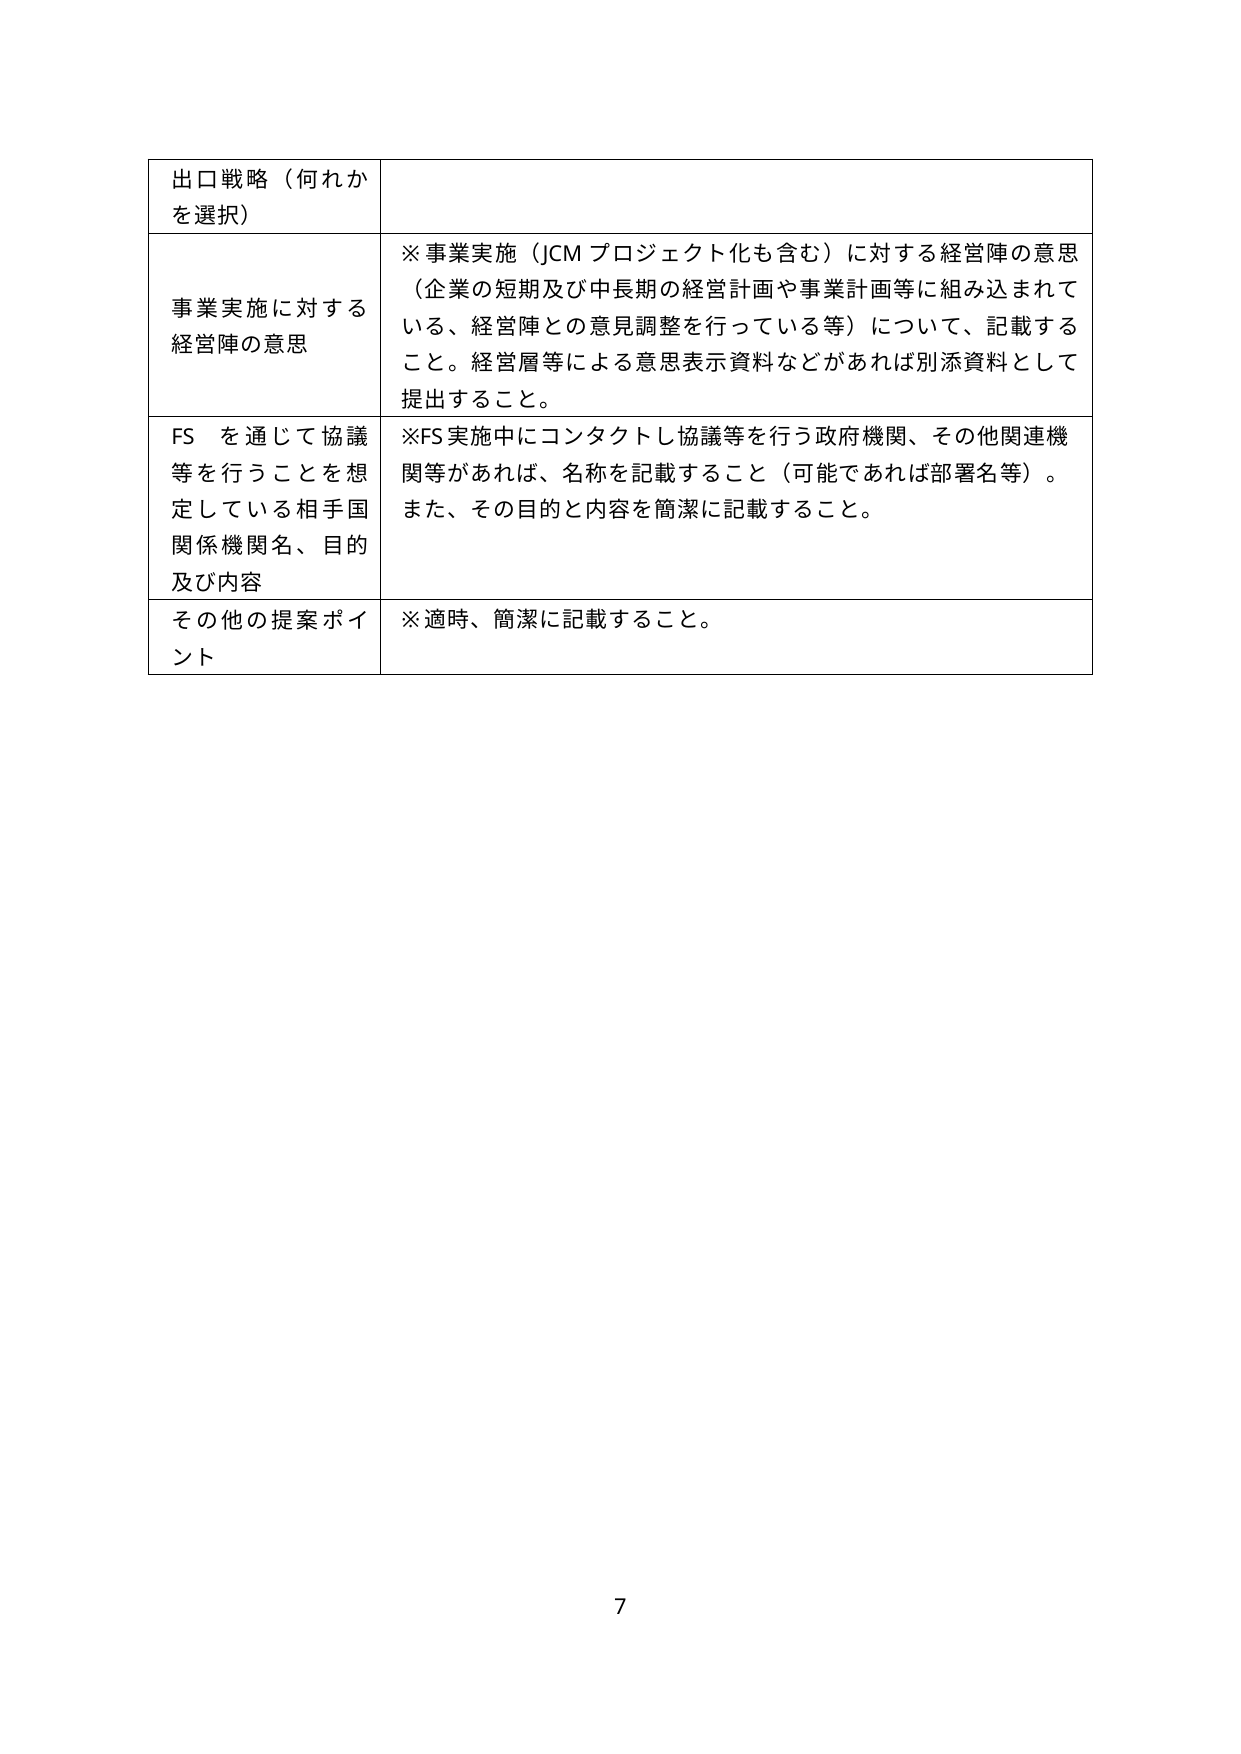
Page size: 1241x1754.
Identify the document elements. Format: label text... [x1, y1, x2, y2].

table_cell その他の提案ポイント [149, 600, 380, 674]
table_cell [149, 160, 380, 232]
table_cell ※FS実施中にコンタクトし協議等を行う政府機関、その他関連機関等があれば、名称を記載すること（可能であれば部署名等）。また、その目的と内容を簡潔に記載すること。 [381, 417, 1092, 599]
table_cell ※事業実施（JCMプロジェクト化も含む）に対する経営陣の意思（企業の短期及び中長期の経営計画や事業計画等に組み込まれている、経営陣との意見調整を行っている等）について、記載すること。経営層等による意思表示資料などがあれば別添資料として提出すること。 [381, 234, 1092, 416]
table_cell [381, 160, 1092, 232]
table_cell 事業実施に対する経営陣の意思 [149, 234, 380, 416]
table_cell FSを通じて協議等を行うことを想定している相手国関係機関名、目的及び内容 [149, 417, 380, 599]
table_cell ※適時、簡潔に記載すること。 [381, 600, 1092, 674]
